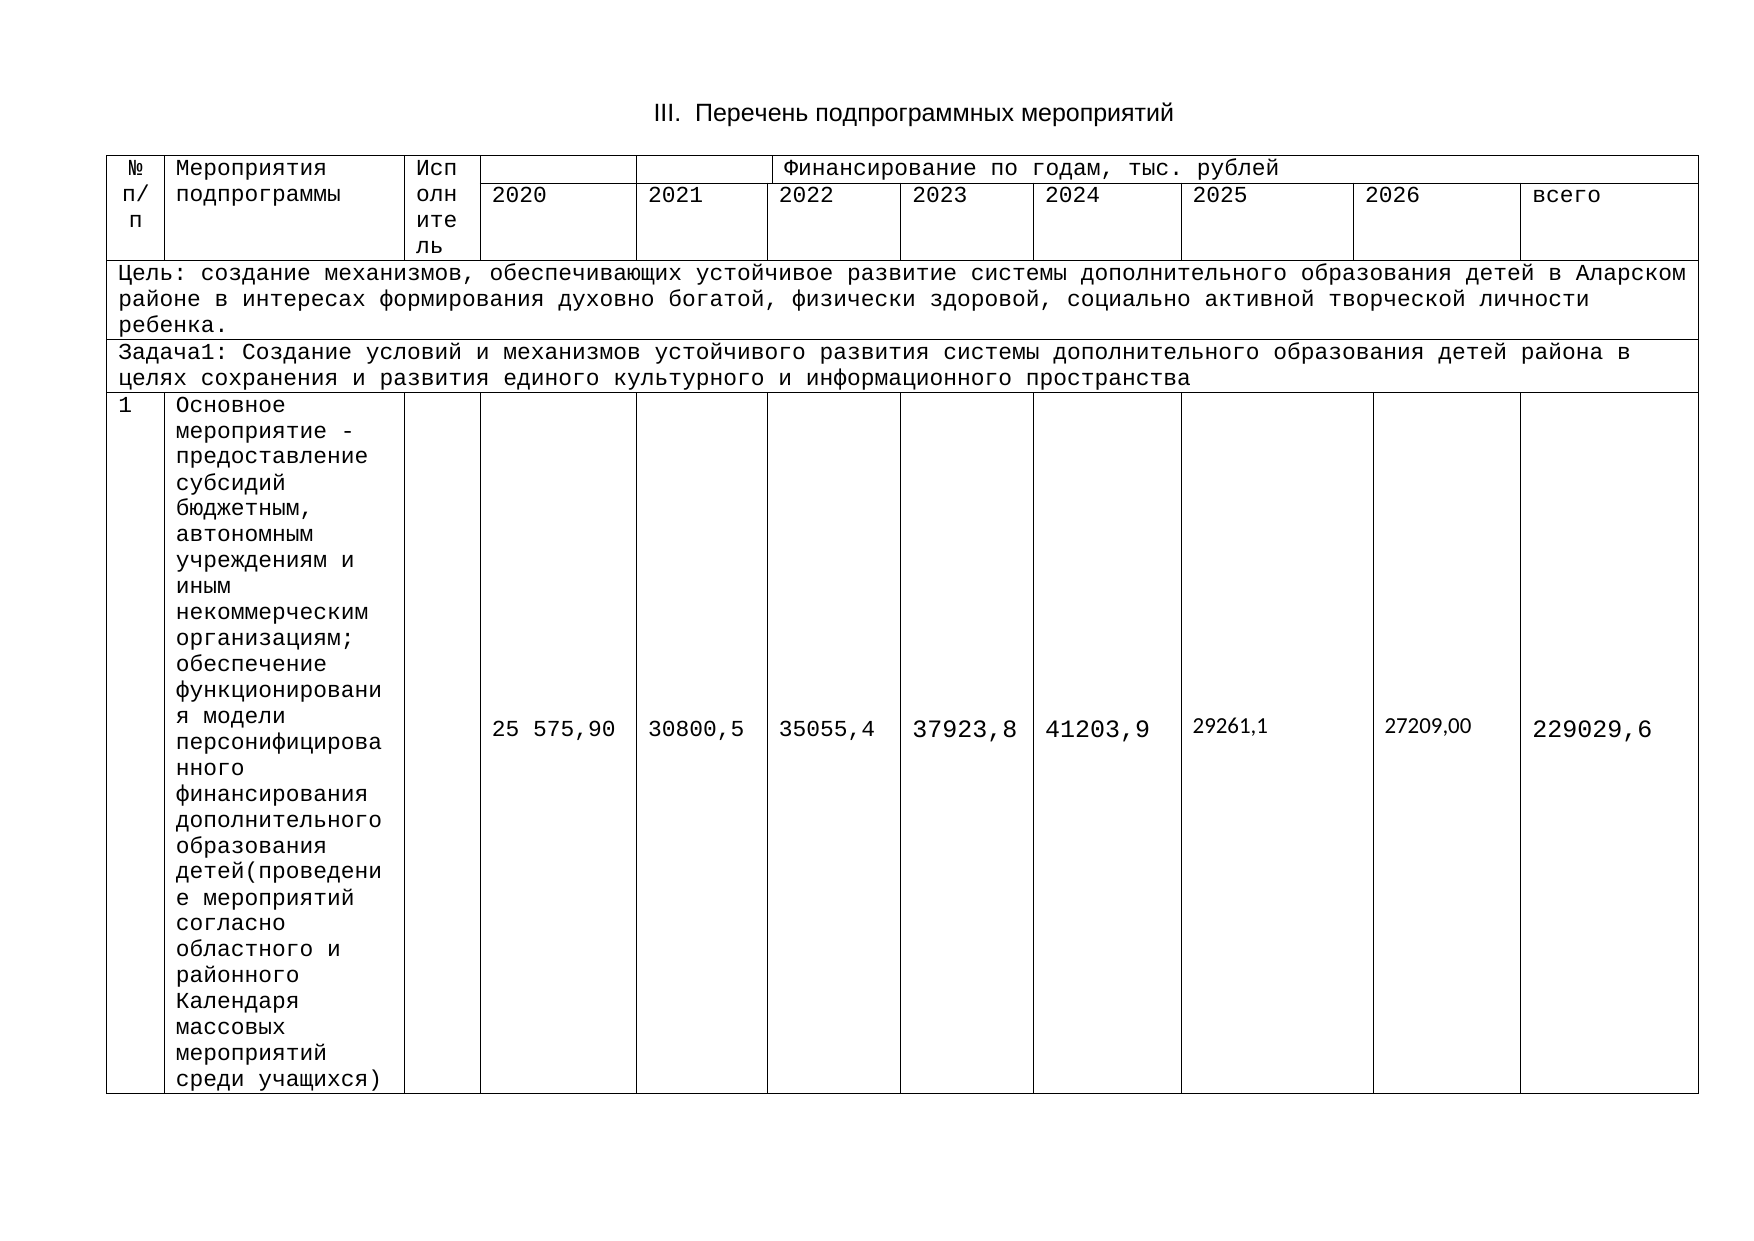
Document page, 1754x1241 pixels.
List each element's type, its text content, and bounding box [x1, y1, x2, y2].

table_cell 2023 [901, 184, 1033, 260]
table_cell 2020 [481, 184, 636, 260]
table_cell 27209,00 [1374, 393, 1520, 1093]
table_cell 25 575,90 [481, 393, 636, 1093]
table_header Мероприятия подпрограммы [165, 156, 404, 260]
table_cell 41203,9 [1034, 393, 1181, 1093]
table_cell [405, 393, 480, 1093]
table_cell Задача1: Создание условий и механизмов устойчивого развития системы дополнительного образования детей района в целях сохранения и развития единого культурного и информационного пространства [107, 340, 1698, 392]
table_cell 2024 [1034, 184, 1181, 260]
table_header № п/п [107, 156, 164, 260]
table_cell 229029,6 [1521, 393, 1698, 1093]
table_header [637, 156, 772, 182]
table_cell 2022 [768, 184, 900, 260]
table_cell Цель: создание механизмов, обеспечивающих устойчивое развитие системы дополнительного образования детей в Аларском районе в интересах формирования духовно богатой, физически здоровой, социально активной творческой личности ребенка. [107, 261, 1698, 339]
table_cell 37923,8 [901, 393, 1033, 1093]
table_cell 30800,5 [637, 393, 767, 1093]
table_cell Основное мероприятие - предоставление субсидий бюджетным, автономным учреждениям и иным некоммерческим организациям; обеспечение функционирования модели персонифицированного финансирования дополнительного образования детей(проведение мероприятий согласно областного и районного Календаря массовых мероприятий среди учащихся) [165, 393, 404, 1093]
table_cell 2025 [1182, 184, 1353, 260]
table_cell 2026 [1354, 184, 1520, 260]
table_cell всего [1521, 184, 1698, 260]
text III. Перечень подпрограммных мероприятий [118, 98, 1636, 127]
table_header Исполнитель [405, 156, 480, 260]
table_cell 2021 [637, 184, 767, 260]
table_cell 1 [107, 393, 164, 1093]
table_header Финансирование по годам, тыс. рублей [773, 156, 1698, 182]
table_cell 35055,4 [768, 393, 900, 1093]
table_cell 29261,1 [1182, 393, 1373, 1093]
table_header [481, 156, 636, 182]
